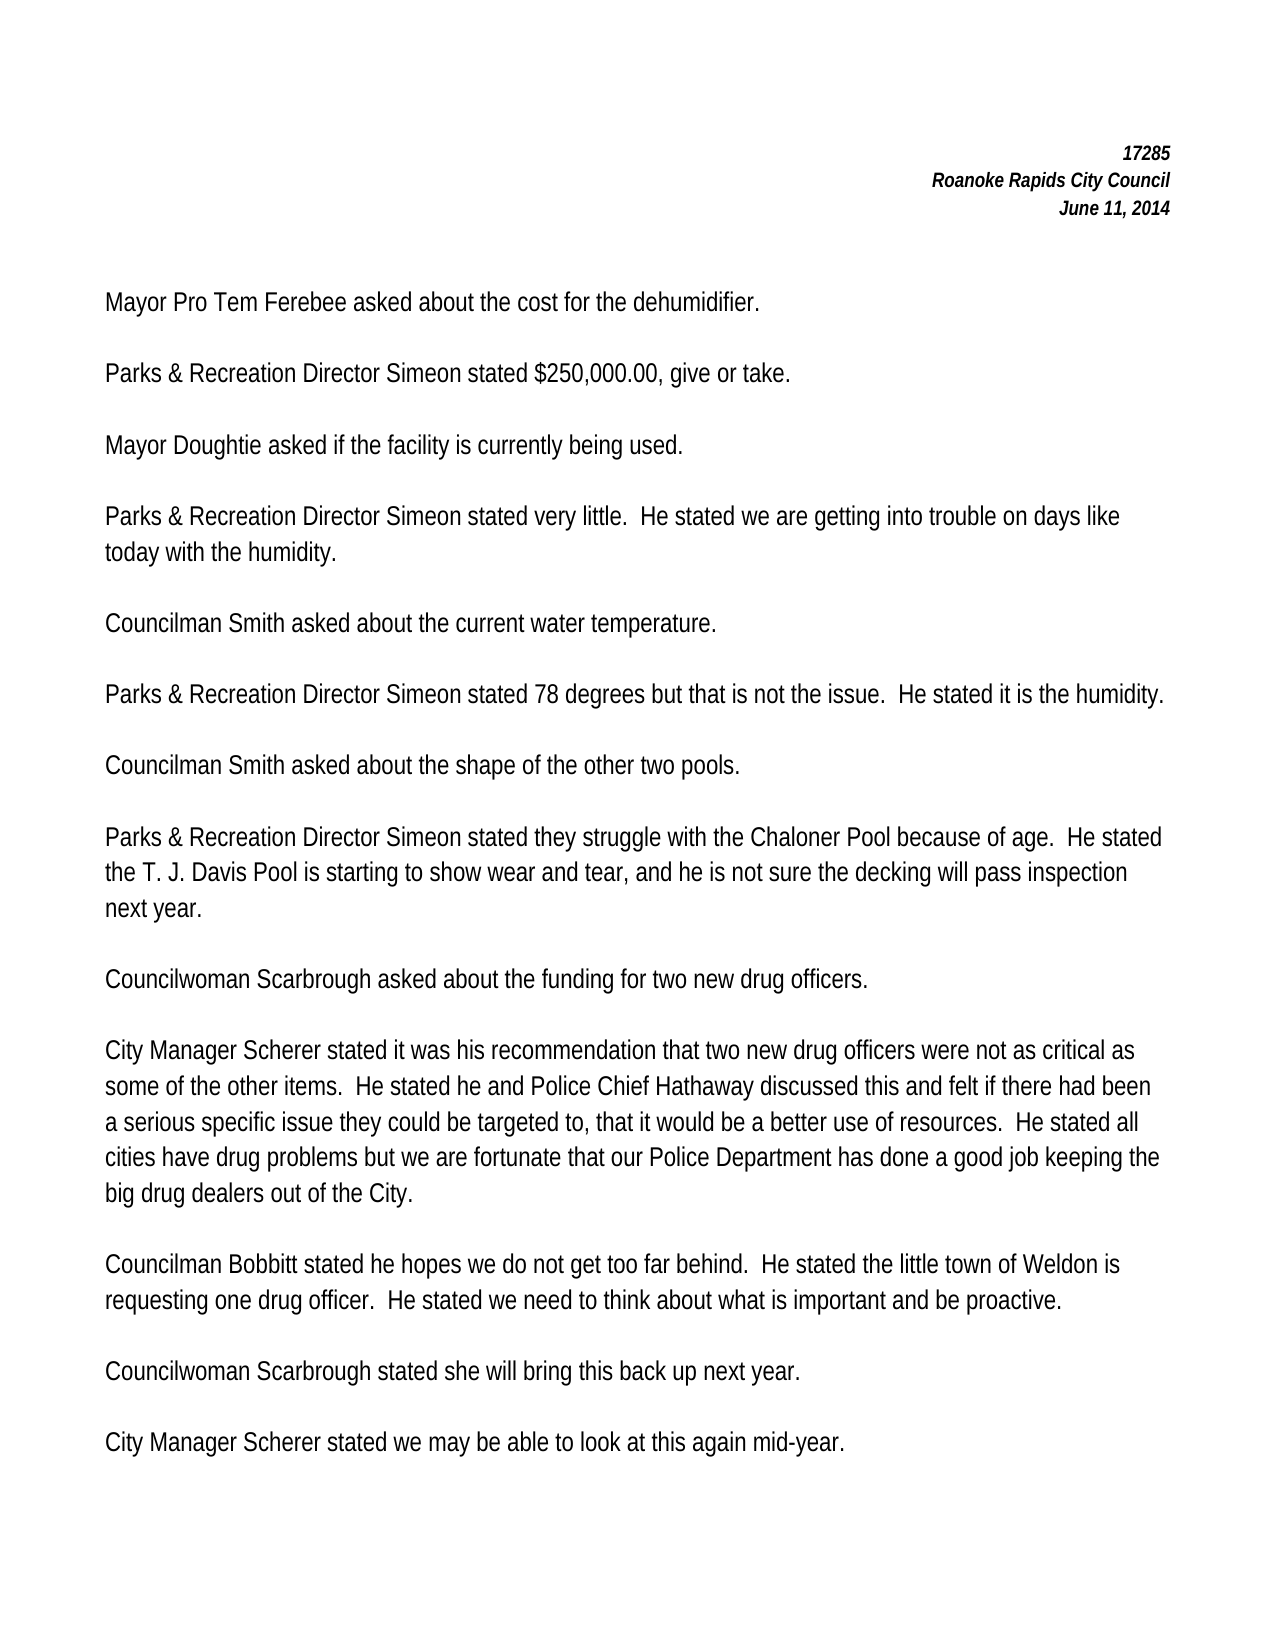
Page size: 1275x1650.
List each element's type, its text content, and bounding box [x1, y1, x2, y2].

text City Manager Scherer stated we may be able to look at this again mid-year. [105, 1426, 1170, 1457]
text Parks & Recreation Director Simeon stated $250,000.00, give or take. [105, 357, 1170, 388]
text Councilman Smith asked about the current water temperature. [105, 607, 1170, 638]
text Councilwoman Scarbrough stated she will bring this back up next year. [105, 1355, 1170, 1386]
text Councilwoman Scarbrough asked about the funding for two new drug officers. [105, 963, 1170, 994]
text City Manager Scherer stated it was his recommendation that two new drug officers were not as critical as some of the other items. He stated he and Police Chief Hathaway discussed this and felt if there had been a serious specific issue they could be targeted to, that it would be a better use of resources. He stated all cities have drug problems but we are fortunate that our Police Department has done a good job keeping the big drug dealers out of the City. [105, 1034, 1170, 1208]
text Parks & Recreation Director Simeon stated they struggle with the Chaloner Pool because of age. He stated the T. J. Davis Pool is starting to show wear and tear, and he is not sure the decking will pass inspection next year. [105, 821, 1170, 923]
text Roanoke Rapids City Council [105, 168, 1170, 192]
text June 11, 2014 [105, 196, 1170, 219]
text 17285 [105, 141, 1170, 164]
text Mayor Pro Tem Ferebee asked about the cost for the dehumidifier. [105, 286, 1170, 317]
text Councilman Smith asked about the shape of the other two pools. [105, 749, 1170, 780]
text Councilman Bobbitt stated he hopes we do not get too far behind. He stated the little town of Weldon is requesting one drug officer. He stated we need to think about what is important and be proactive. [105, 1248, 1170, 1315]
text Parks & Recreation Director Simeon stated 78 degrees but that is not the issue. He stated it is the humidity. [105, 678, 1170, 709]
text Parks & Recreation Director Simeon stated very little. He stated we are getting into trouble on days like today with the humidity. [105, 500, 1170, 567]
text Mayor Doughtie asked if the facility is currently being used. [105, 429, 1170, 460]
